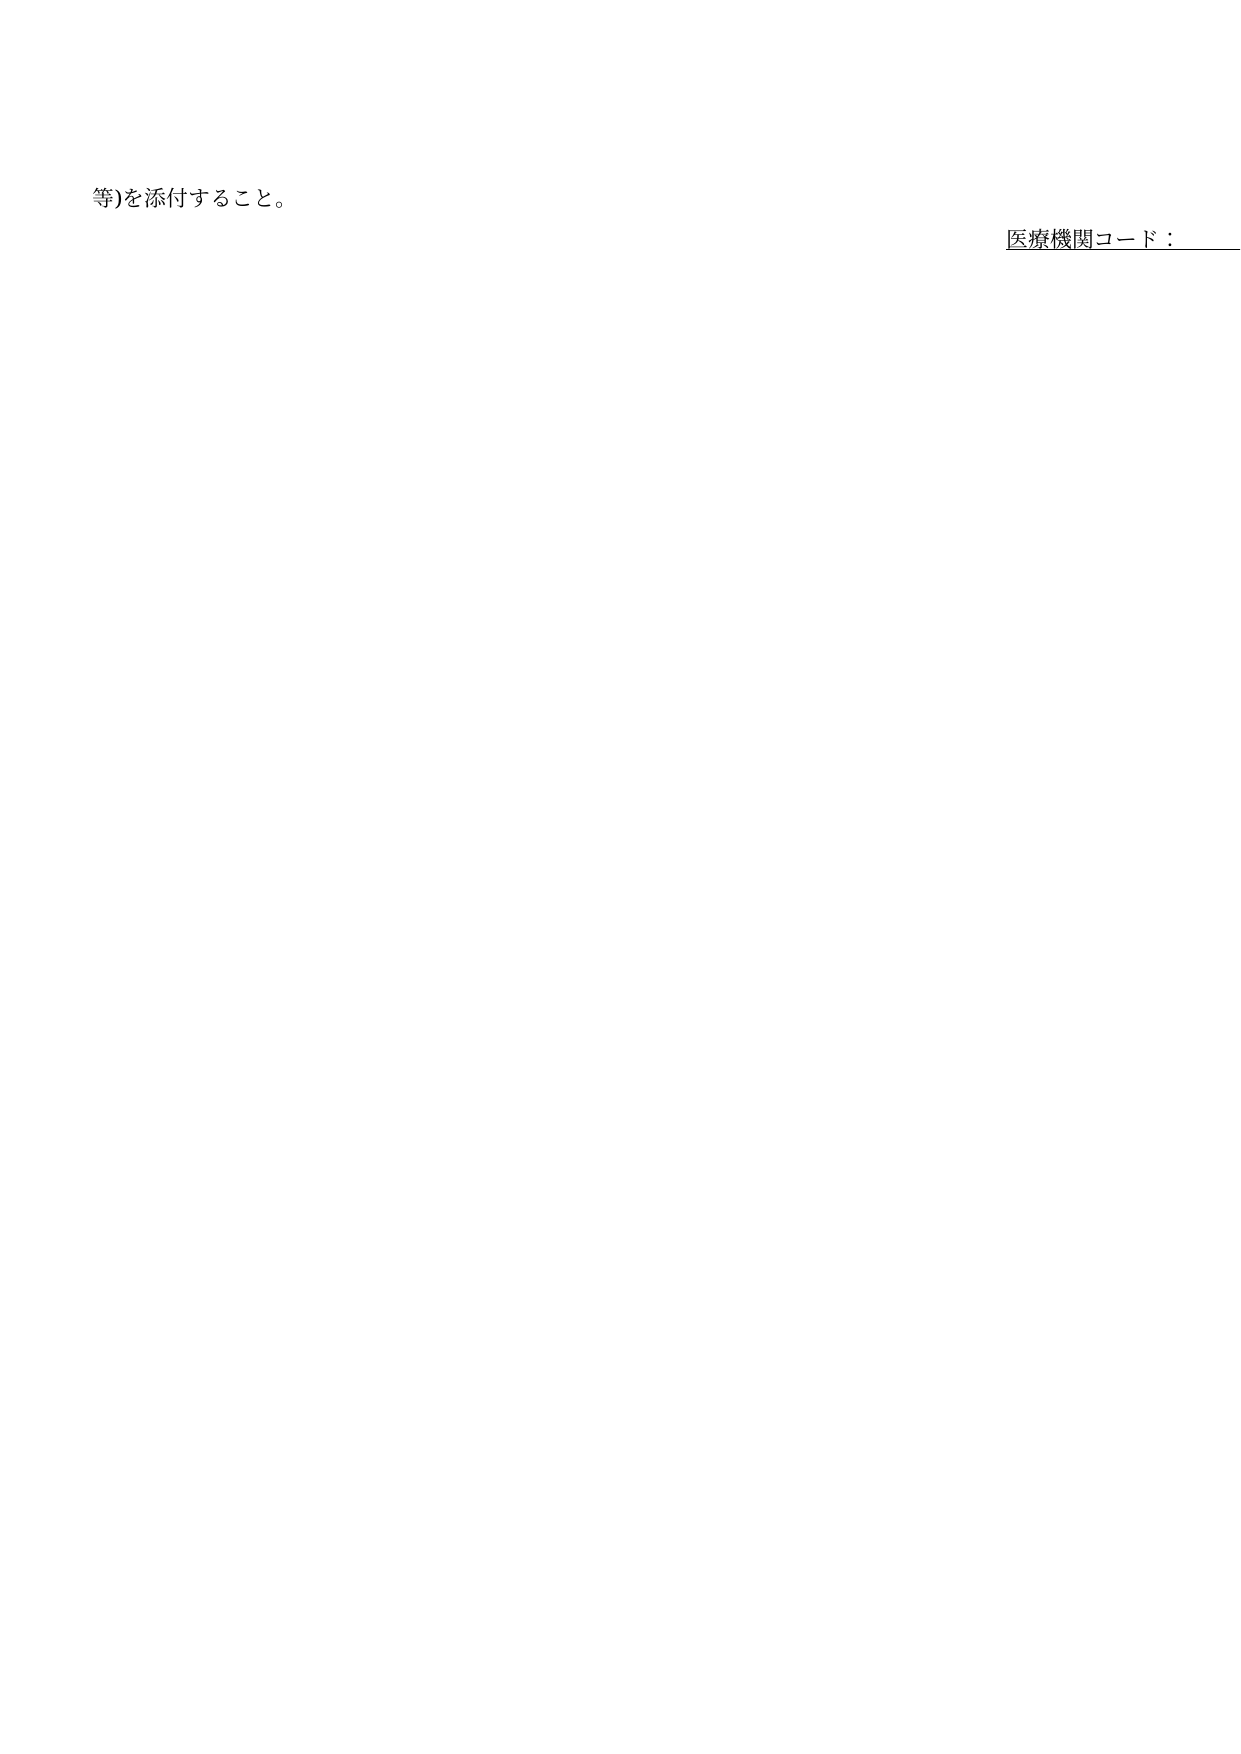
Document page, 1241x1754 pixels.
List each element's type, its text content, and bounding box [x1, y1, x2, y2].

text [71, 179, 1181, 214]
text 医療機関コード： [71, 220, 1181, 255]
